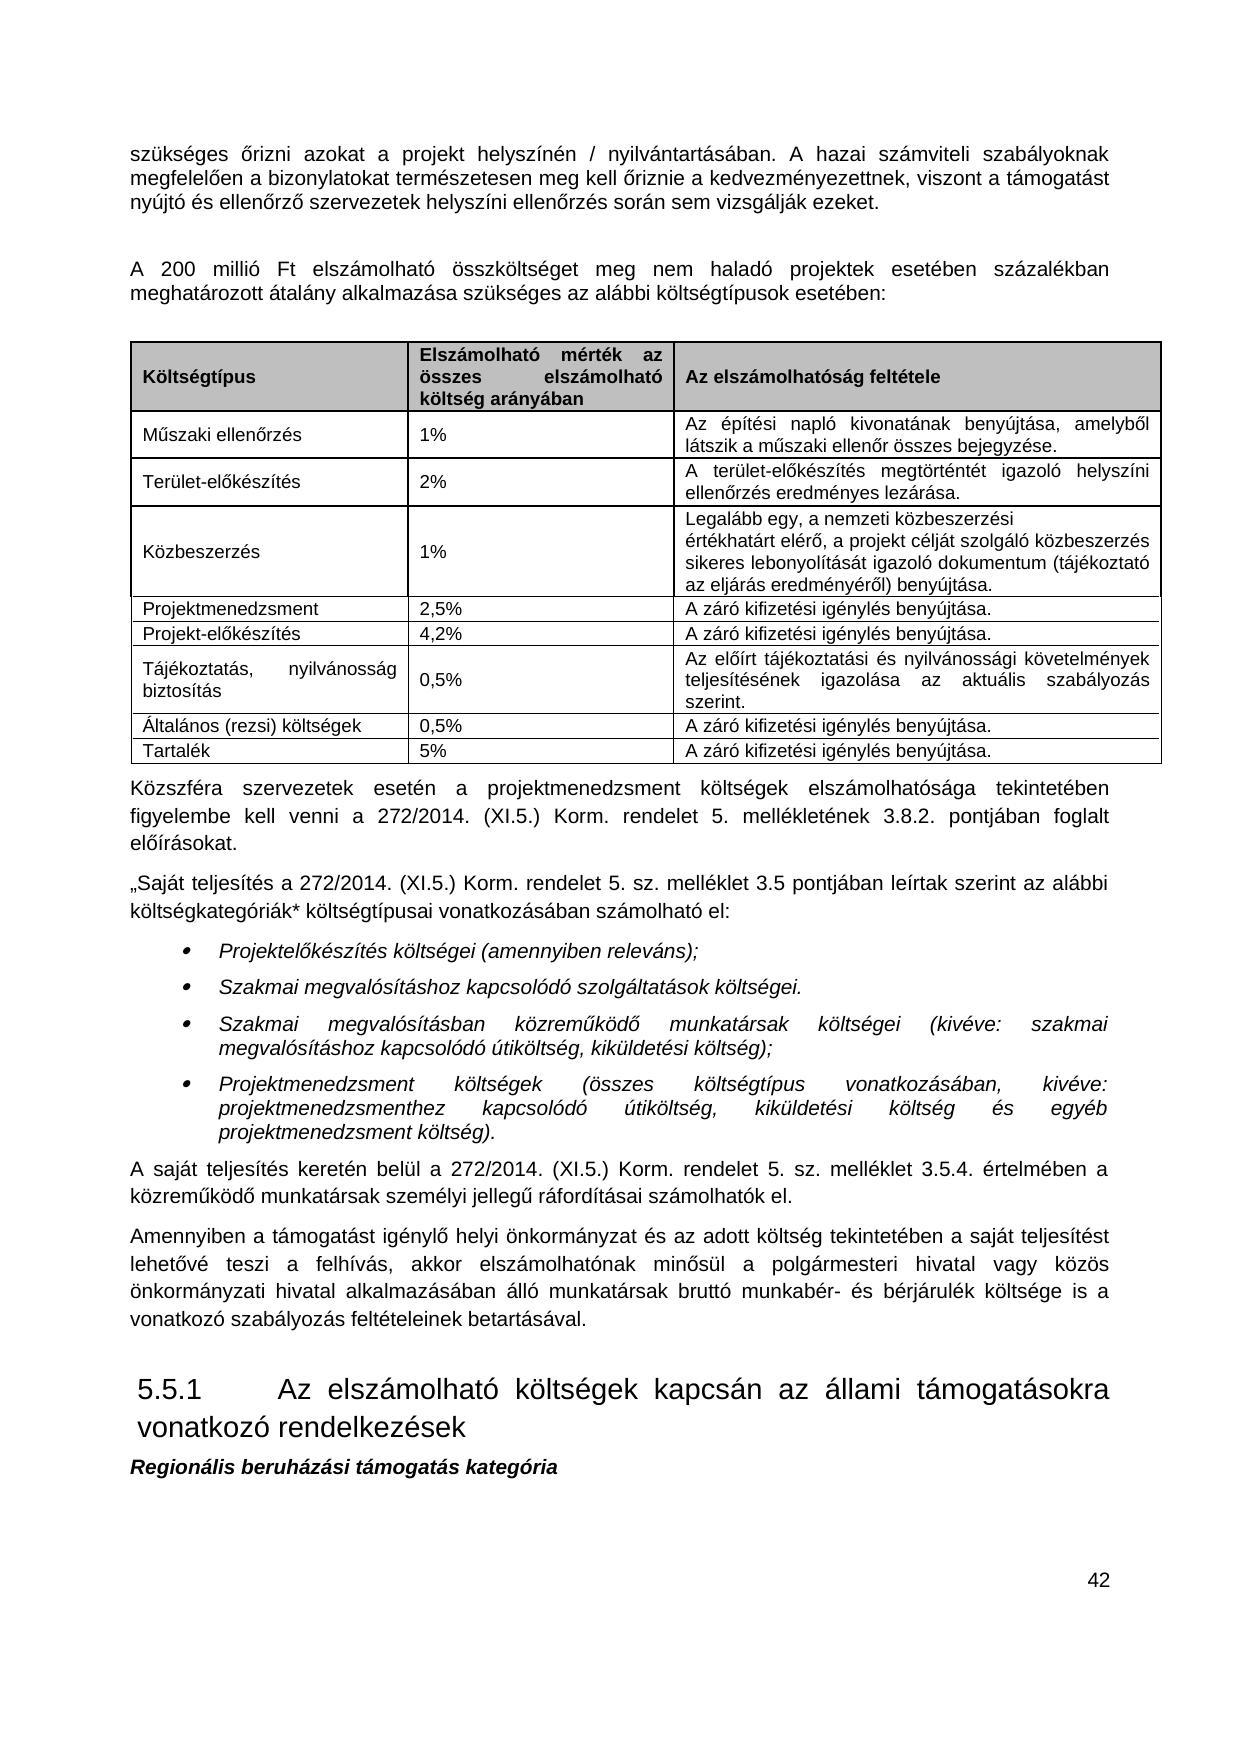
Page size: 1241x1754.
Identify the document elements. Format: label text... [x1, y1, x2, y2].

table_cell Tájékoztatás, nyilvánosság biztosítás [132, 646, 408, 713]
table_cell Műszaki ellenőrzés [132, 412, 407, 457]
text „Saját teljesítés a 272/2014. (XI.5.) Korm. rendelet 5. sz. melléklet 3.5 pontjában leírtak szerint az alábbi költségkategóriák* költségtípusai vonatkozásában számolható el: [130, 871, 1110, 922]
table_cell 0,5% [409, 646, 673, 713]
table_cell Terület-előkészítés [132, 459, 407, 504]
table_cell A záró kifizetési igénylés benyújtása. [674, 621, 1161, 645]
table_cell 2,5% [409, 597, 673, 621]
table_header Költségtípus [132, 343, 407, 410]
list Szakmai megvalósításban közreműködő munkatársak költségei (kivéve: szakmai megvalósításhoz kapcsolódó útiköltség, kiküldetési költség); [181, 1012, 1110, 1060]
list Projektmenedzsment költségek (összes költségtípus vonatkozásában, kivéve: projektmenedzsmenthez kapcsolódó útiköltség, kiküldetési költség és egyéb projektmenedzsment költség). [181, 1072, 1110, 1144]
text A saját teljesítés keretén belül a 272/2014. (XI.5.) Korm. rendelet 5. sz. melléklet 3.5.4. értelmében a közreműködő munkatársak személyi jellegű ráfordításai számolhatók el. [130, 1157, 1110, 1208]
table_cell Az építési napló kivonatának benyújtása, amelyből látszik a műszaki ellenőr összes bejegyzése. [675, 412, 1160, 457]
table_cell Közbeszerzés [132, 507, 407, 596]
table_cell A záró kifizetési igénylés benyújtása. [674, 738, 1161, 762]
table_cell Projektmenedzsment [132, 597, 408, 621]
table_cell 5% [409, 739, 673, 762]
text Amennyiben a támogatást igénylő helyi önkormányzat és az adott költség tekintetében a saját teljesítést lehetővé teszi a felhívás, akkor elszámolhatónak minősül a polgármesteri hivatal vagy közös önkormányzati hivatal alkalmazásában álló munkatársak bruttó munkabér- és bérjárulék költsége is a vonatkozó szabályozás feltételeinek betartásával. [130, 1224, 1110, 1331]
table_cell Legalább egy, a nemzeti közbeszerzési értékhatárt elérő, a projekt célját szolgáló közbeszerzés sikeres lebonyolítását igazoló dokumentum (tájékoztató az eljárás eredményéről) benyújtása. [675, 507, 1160, 596]
table_cell Általános (rezsi) költségek [132, 714, 408, 738]
subtitle 5.5.1 Az elszámolható költségek kapcsán az állami támogatásokra vonatkozó rendelkezések [137, 1372, 1110, 1444]
table_cell Az előírt tájékoztatási és nyilvánossági követelmények teljesítésének igazolása az aktuális szabályozás szerint. [674, 645, 1161, 713]
table_cell 0,5% [409, 714, 673, 738]
table_header Az elszámolhatóság feltétele [675, 343, 1160, 410]
table_cell A záró kifizetési igénylés benyújtása. [674, 596, 1161, 621]
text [130, 142, 1110, 214]
text Regionális beruházási támogatás kategória [130, 1455, 1110, 1479]
list Projektelőkészítés költségei (amennyiben releváns); [181, 938, 1110, 963]
table_cell 4,2% [409, 622, 673, 645]
table_cell A záró kifizetési igénylés benyújtása. [674, 713, 1161, 738]
table_cell A terület-előkészítés megtörténtét igazoló helyszíni ellenőrzés eredményes lezárása. [675, 459, 1160, 504]
table_cell 1% [409, 412, 673, 457]
table_cell Tartalék [132, 739, 408, 762]
list Szakmai megvalósításhoz kapcsolódó szolgáltatások költségei. [181, 975, 1110, 999]
text Közszféra szervezetek esetén a projektmenedzsment költségek elszámolhatósága tekintetében figyelembe kell venni a 272/2014. (XI.5.) Korm. rendelet 5. mellékletének 3.8.2. pontjában foglalt előírásokat. [130, 776, 1110, 855]
table_cell Projekt-előkészítés [132, 622, 408, 645]
table_cell 2% [409, 459, 673, 504]
table_header Elszámolható mérték az összes elszámolható költség arányában [409, 343, 673, 410]
table_cell 1% [409, 507, 673, 596]
text A 200 millió Ft elszámolható összköltséget meg nem haladó projektek esetében százalékban meghatározott átalány alkalmazása szükséges az alábbi költségtípusok esetében: [130, 257, 1110, 304]
